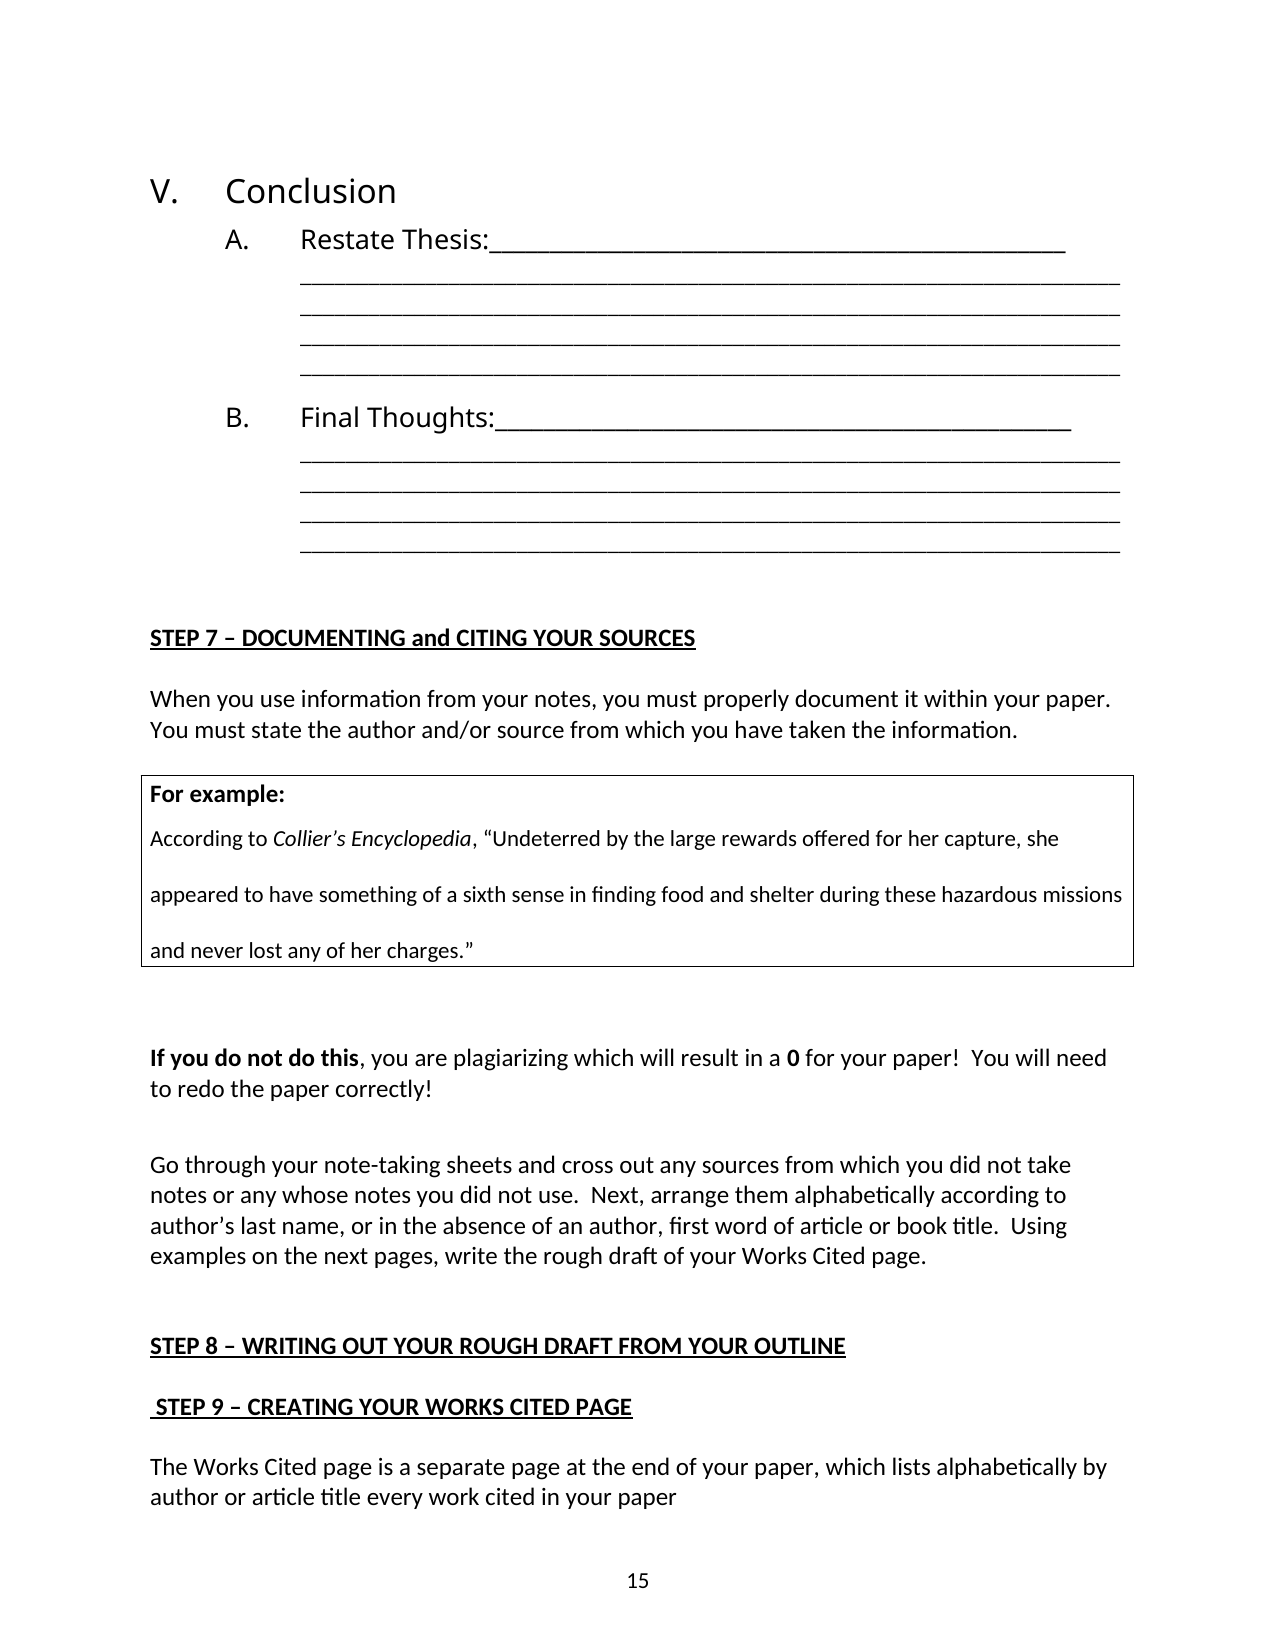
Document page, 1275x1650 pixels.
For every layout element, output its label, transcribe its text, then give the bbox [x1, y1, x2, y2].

text For example: [142, 776, 1133, 808]
text STEP 8 – WRITING OUT YOUR ROUGH DRAFT FROM YOUR OUTLINE [150, 1330, 1125, 1361]
text The Works Cited page is a separate page at the end of your paper, which lists alphabetically by author or article title every work cited in your paper [150, 1451, 1125, 1512]
text STEP 7 – DOCUMENTING and CITING YOUR SOURCES [150, 622, 1125, 653]
text According to Collier’s Encyclopedia, “Undeterred by the large rewards offered for her capture, she appeared to have something of a sixth sense in finding food and shelter during these hazardous missions and never lost any of her charges.” [142, 821, 1133, 966]
subtitle Final Thoughts:________________________________________________ [225, 398, 1125, 435]
text If you do not do this, you are plagiarizing which will result in a 0 for your paper! You will need to redo the paper correctly! [150, 1042, 1125, 1103]
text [300, 261, 1125, 379]
subtitle Conclusion [150, 168, 1125, 213]
text Go through your note-taking sheets and cross out any sources from which you did not take notes or any whose notes you did not use. Next, arrange them alphabetically according to author’s last name, or in the absence of an author, first word of article or book title. Using examples on the next pages, write the rough draft of your Works Cited page. [150, 1149, 1125, 1271]
subtitle Restate Thesis:________________________________________________ [225, 221, 1125, 258]
text When you use information from your notes, you must properly document it within your paper. You must state the author and/or source from which you have taken the information. [150, 683, 1125, 744]
text STEP 9 – CREATING YOUR WORKS CITED PAGE [150, 1391, 1125, 1422]
